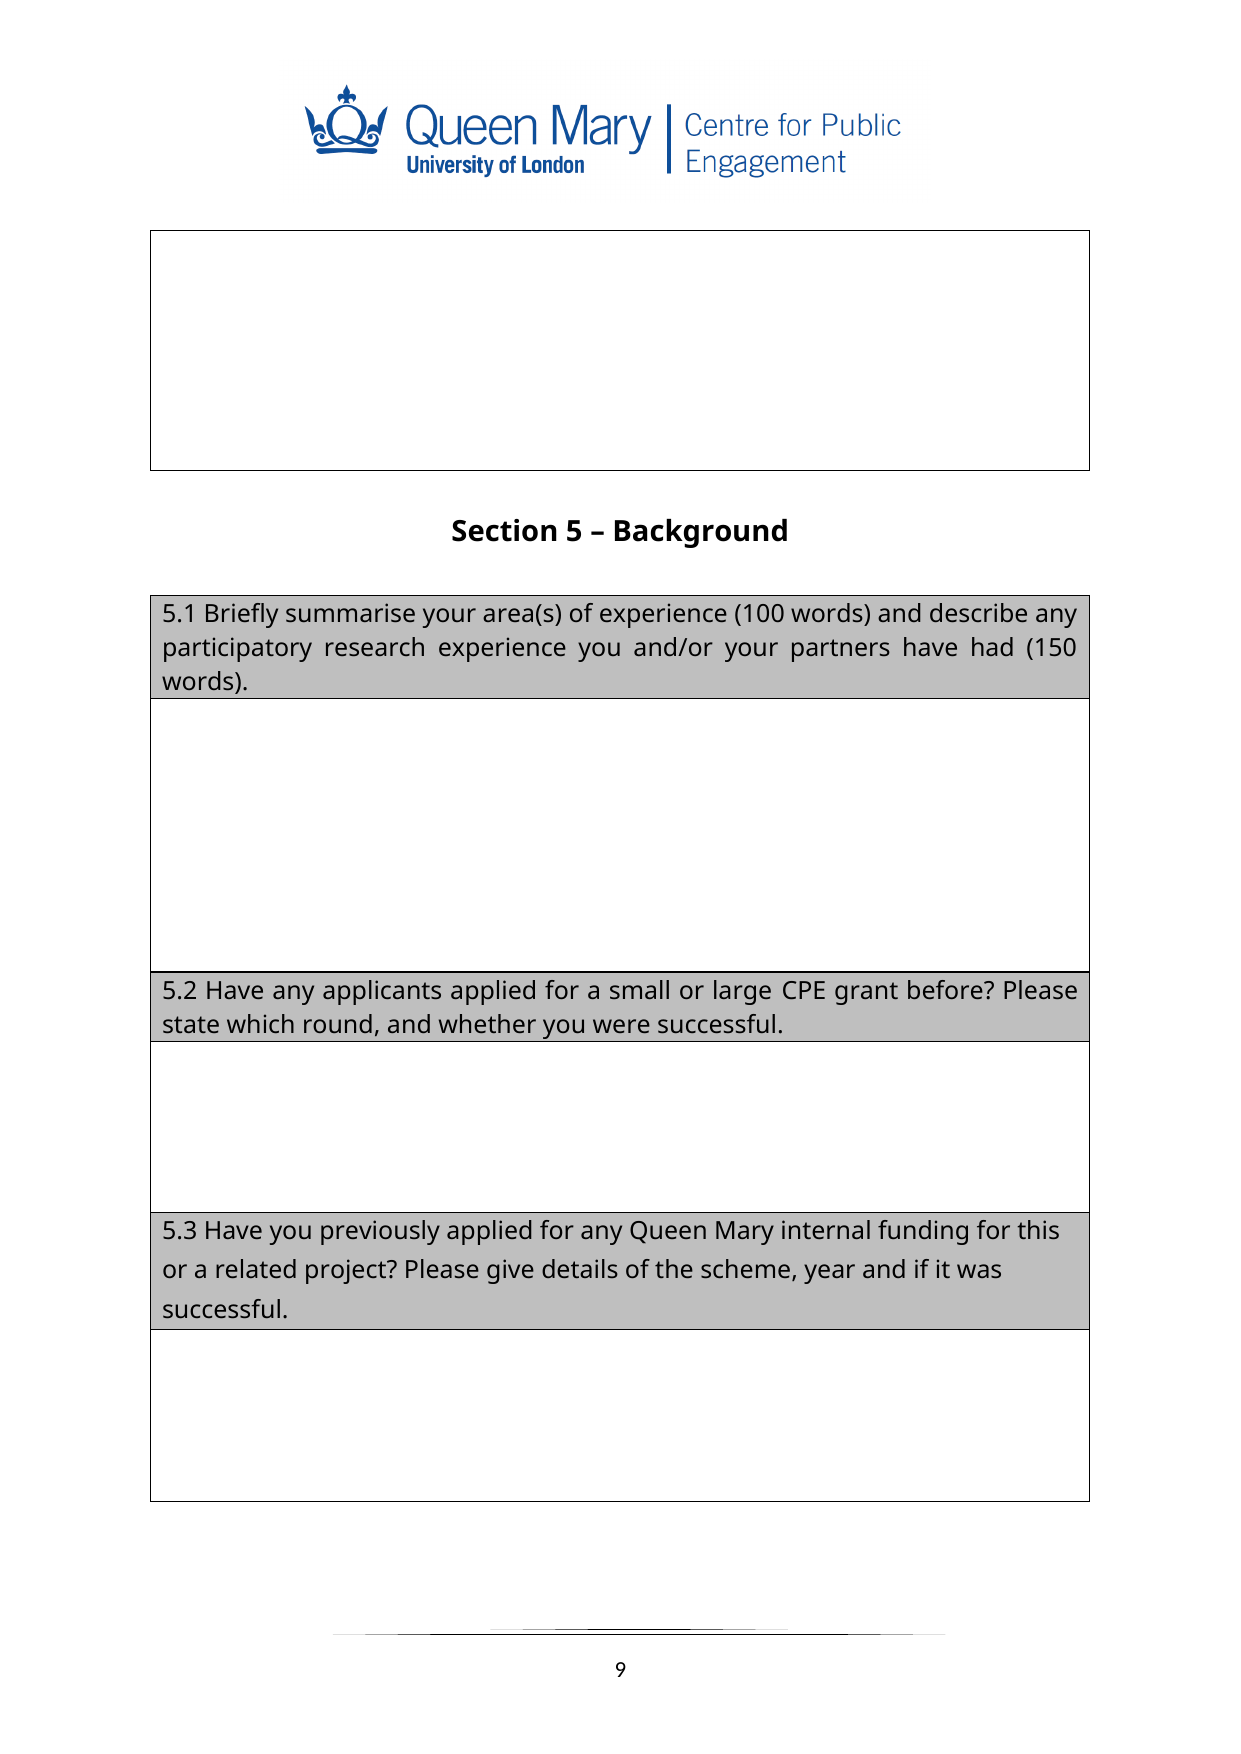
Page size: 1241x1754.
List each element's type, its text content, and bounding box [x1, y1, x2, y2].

table_cell [151, 699, 1089, 971]
table_cell 5.2 Have any applicants applied for a small or large CPE grant before? Please state which round, and whether you were successful. [151, 973, 1089, 1041]
text Section 5 – Background [150, 510, 1090, 549]
table_cell [151, 1042, 1089, 1212]
picture [279, 59, 932, 203]
table_header 5.1 Briefly summarise your area(s) of experience (100 words) and describe any participatory research experience you and/or your partners have had (150 words). [151, 596, 1089, 698]
table_cell 5.3 Have you previously applied for any Queen Mary internal funding for this or a related project? Please give details of the scheme, year and if it was successful. [151, 1213, 1089, 1329]
table_cell [151, 231, 1089, 470]
table_cell [151, 1330, 1089, 1501]
